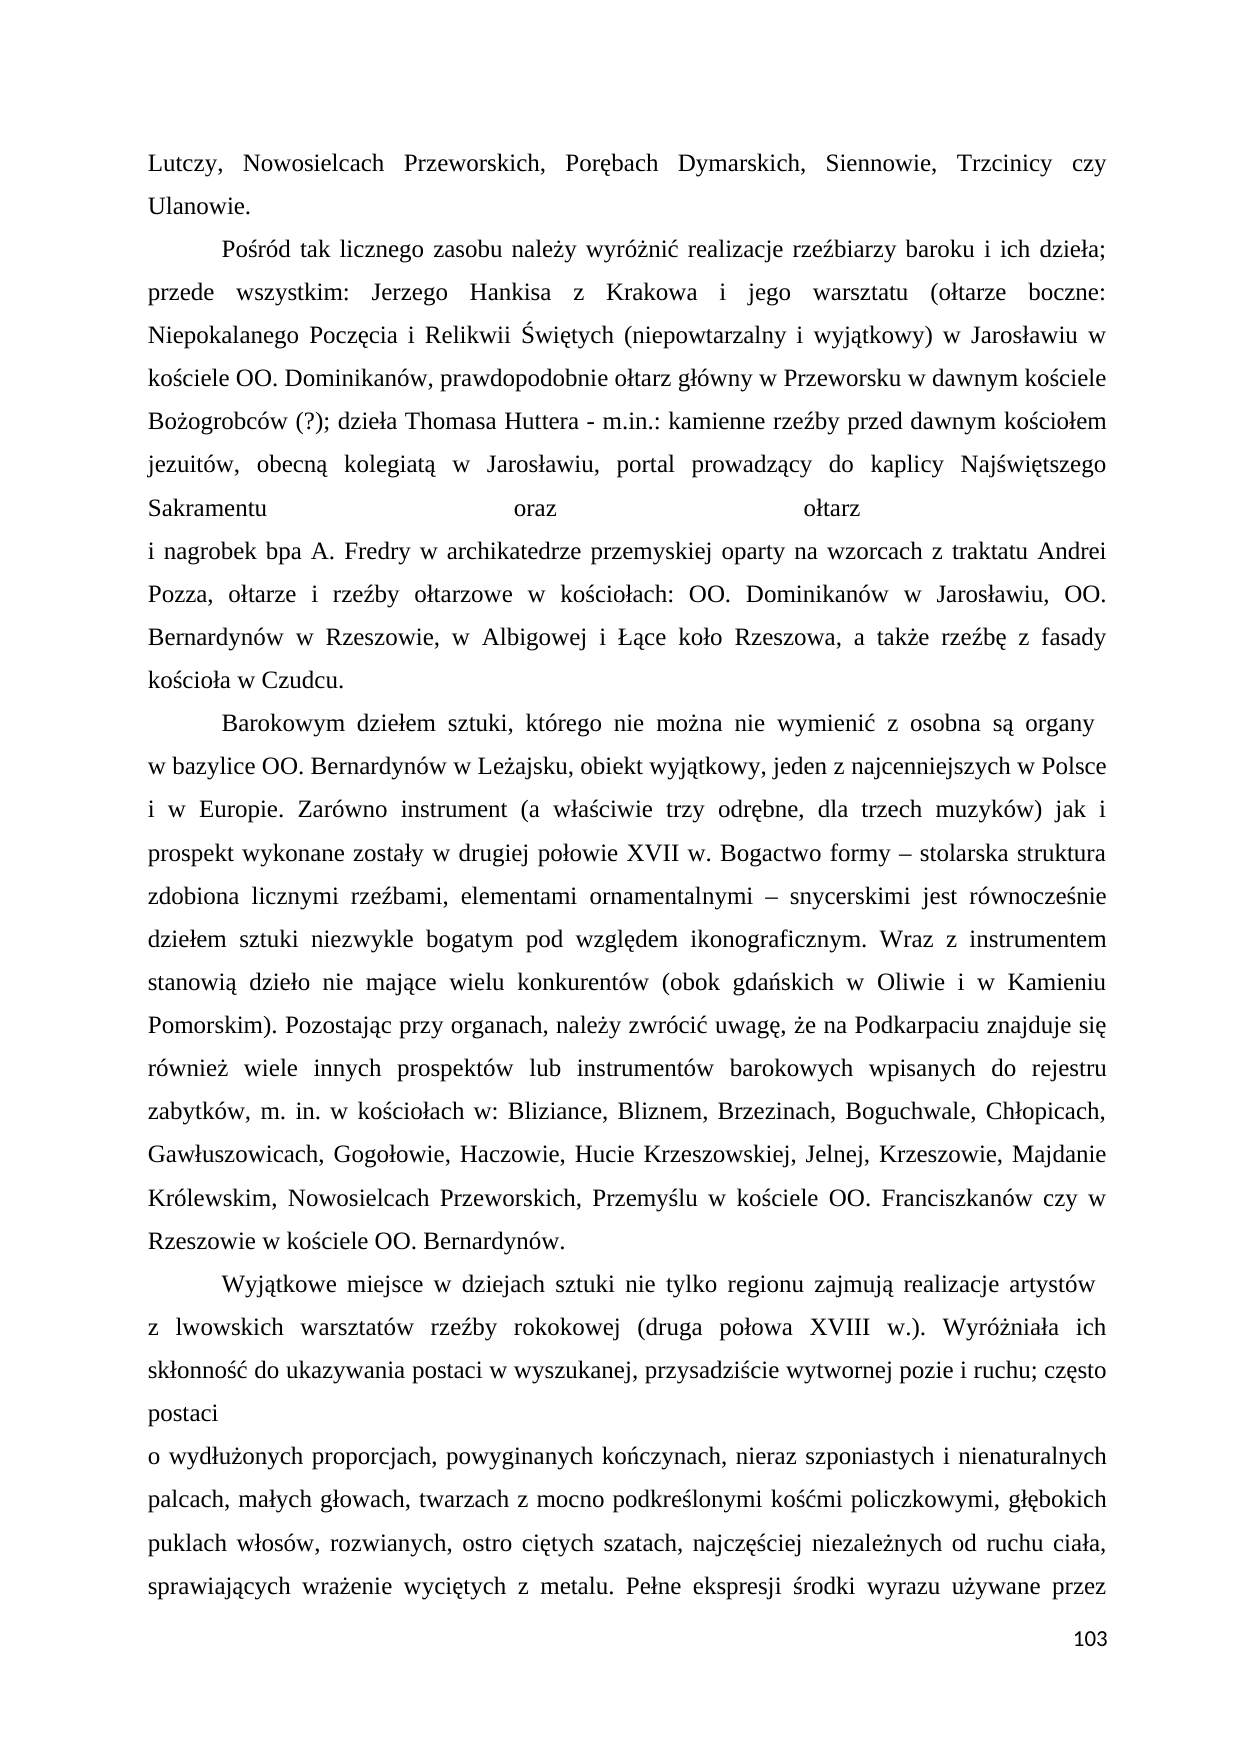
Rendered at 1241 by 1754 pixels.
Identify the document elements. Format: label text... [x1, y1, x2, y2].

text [148, 148, 1107, 219]
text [148, 1269, 1107, 1599]
text Barokowym dziełem sztuki, którego nie można nie wymienić z osobna są organy w bazylice OO. Bernardynów w Leżajsku, obiekt wyjątkowy, jeden z najcenniejszych w Polsce i w Europie. Zarówno instrument (a właściwie trzy odrębne, dla trzech muzyków) jak i prospekt wykonane zostały w drugiej połowie XVII w. Bogactwo formy – stolarska struktura zdobiona licznymi rzeźbami, elementami ornamentalnymi – snycerskimi jest równocześnie dziełem sztuki niezwykle bogatym pod względem ikonograficznym. Wraz z instrumentem stanowią dzieło nie mające wielu konkurentów (obok gdańskich w Oliwie i w Kamieniu Pomorskim). Pozostając przy organach, należy zwrócić uwagę, że na Podkarpaciu znajduje się również wiele innych prospektów lub instrumentów barokowych wpisanych do rejestru zabytków, m. in. w kościołach w: Bliziance, Bliznem, Brzezinach, Boguchwale, Chłopicach, Gawłuszowicach, Gogołowie, Haczowie, Hucie Krzeszowskiej, Jelnej, Krzeszowie, Majdanie Królewskim, Nowosielcach Przeworskich, Przemyślu w kościele OO. Franciszkanów czy w Rzeszowie w kościele OO. Bernardynów. [148, 708, 1107, 1254]
text Pośród tak licznego zasobu należy wyróżnić realizacje rzeźbiarzy baroku i ich dzieła; przede wszystkim: Jerzego Hankisa z Krakowa i jego warsztatu (ołtarze boczne: Niepokalanego Poczęcia i Relikwii Świętych (niepowtarzalny i wyjątkowy) w Jarosławiu w kościele OO. Dominikanów, prawdopodobnie ołtarz główny w Przeworsku w dawnym kościele Bożogrobców (?); dzieła Thomasa Huttera - m.in.: kamienne rzeźby przed dawnym kościołem jezuitów, obecną kolegiatą w Jarosławiu, portal prowadzący do kaplicy Najświętszego Sakramentu oraz ołtarz i nagrobek bpa A. Fredry w archikatedrze przemyskiej oparty na wzorcach z traktatu Andrei Pozza, ołtarze i rzeźby ołtarzowe w kościołach: OO. Dominikanów w Jarosławiu, OO. Bernardynów w Rzeszowie, w Albigowej i Łące koło Rzeszowa, a także rzeźbę z fasady kościoła w Czudcu. [148, 234, 1107, 694]
